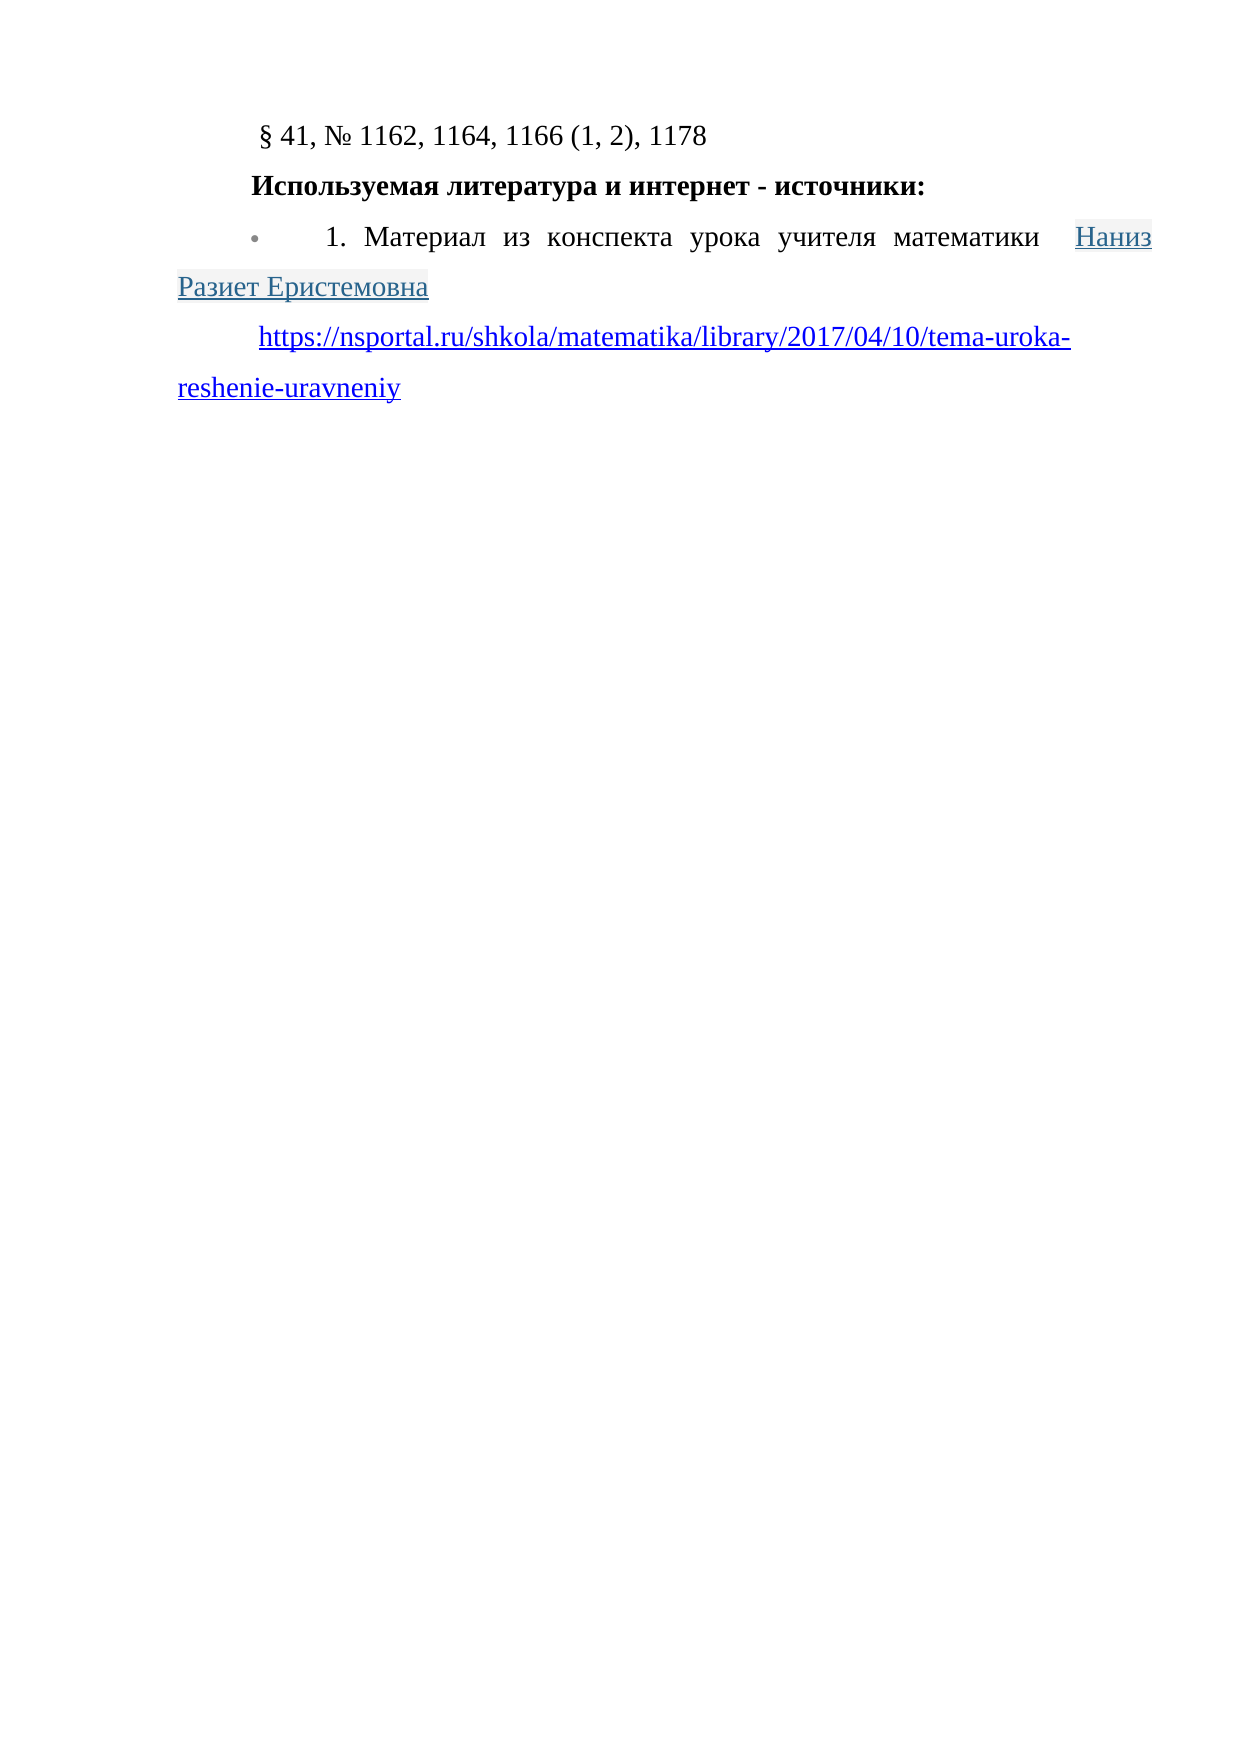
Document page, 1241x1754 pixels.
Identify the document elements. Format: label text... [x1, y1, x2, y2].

list 1. Материал из конспекта урока учителя математики Наниз Разиет Еристемовна [177, 219, 1152, 303]
text Используемая литература и интернет - источники: [177, 168, 1152, 202]
text https://nsportal.ru/shkola/matematika/library/2017/04/10/tema-uroka-reshenie-uravneniy [177, 319, 1152, 403]
text § 41, № 1162, 1164, 1166 (1, 2), 1178 [177, 118, 1152, 152]
